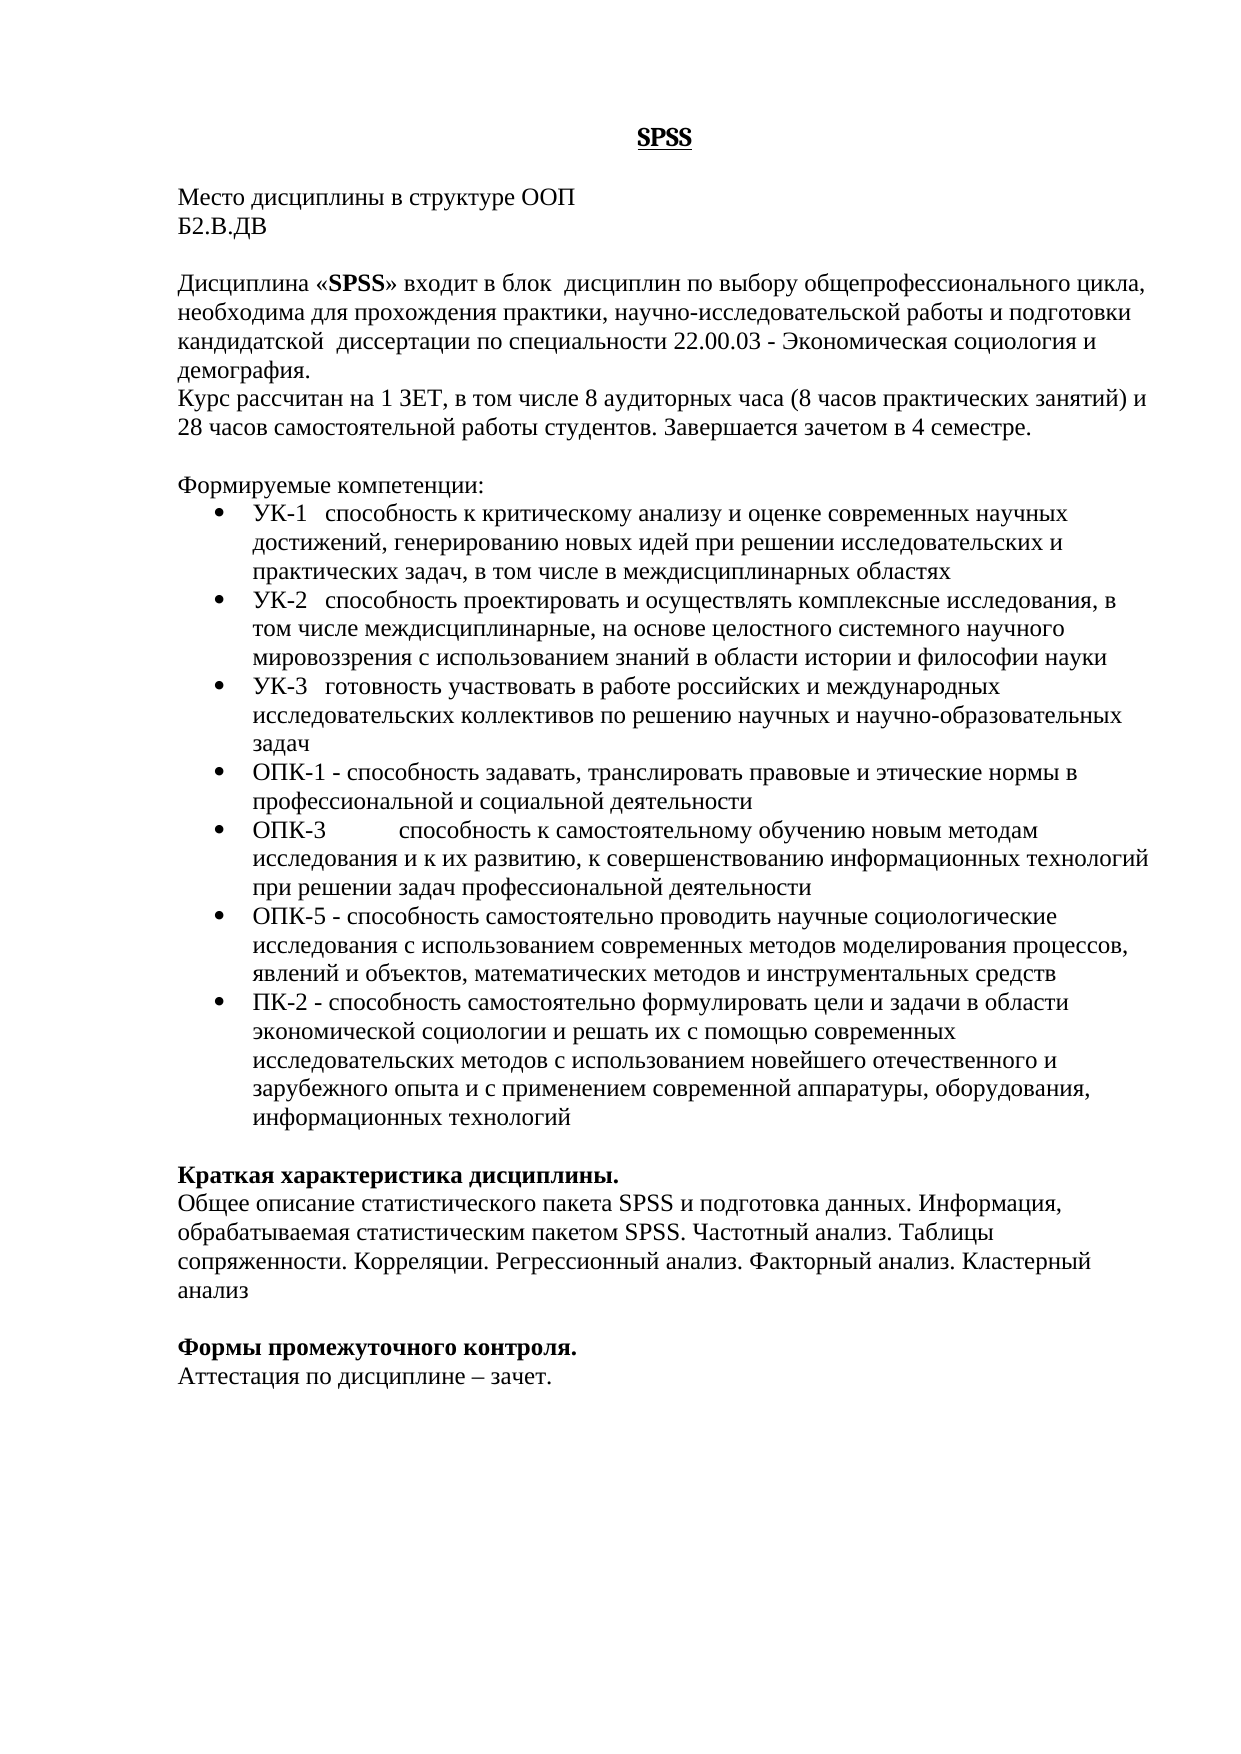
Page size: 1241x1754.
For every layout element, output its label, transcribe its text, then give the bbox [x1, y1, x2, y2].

text Краткая характеристика дисциплины. [177, 1160, 1152, 1188]
text Аттестация по дисциплине – зачет. [177, 1361, 1152, 1390]
list ОПК-1 - способность задавать, транслировать правовые и этические нормы в профессиональной и социальной деятельности [215, 757, 1152, 815]
list ОПК-3 способность к самостоятельному обучению новым методам исследования и к их развитию, к совершенствованию информационных технологий при решении задач профессиональной деятельности [215, 815, 1152, 901]
text Формы промежуточного контроля. [177, 1332, 1152, 1361]
list ОПК-5 - способность самостоятельно проводить научные социологические исследования с использованием современных методов моделирования процессов, явлений и объектов, математических методов и инструментальных средств [215, 901, 1152, 987]
text Общее описание статистического пакета SPSS и подготовка данных. Информация, обрабатываемая статистическим пакетом SPSS. Частотный анализ. Таблицы сопряженности. Корреляции. Регрессионный анализ. Факторный анализ. Кластерный анализ [177, 1188, 1151, 1303]
list ПК-2 - способность самостоятельно формулировать цели и задачи в области экономической социологии и решать их с помощью современных исследовательских методов с использованием новейшего отечественного и зарубежного опыта и с применением современной аппаратуры, оборудования, информационных технологий [215, 987, 1152, 1131]
subtitle SPSS [177, 122, 1152, 153]
text Дисциплина «SPSS» входит в блок дисциплин по выбору общепрофессионального цикла, необходима для прохождения практики, научно-исследовательской работы и подготовки кандидатской диссертации по специальности 22.00.03 - Экономическая социология и демография. [177, 268, 1152, 383]
text Б2.В.ДВ [177, 211, 1152, 240]
list УК-2 способность проектировать и осуществлять комплексные исследования, в том числе междисциплинарные, на основе целостного системного научного мировоззрения с использованием знаний в области истории и философии науки [215, 585, 1152, 671]
text Курс рассчитан на 1 ЗЕТ, в том числе 8 аудиторных часа (8 часов практических занятий) и 28 часов самостоятельной работы студентов. Завершается зачетом в 4 семестре. [177, 383, 1152, 441]
text Место дисциплины в структуре ООП [177, 182, 1152, 211]
list УК-1 способность к критическому анализу и оценке современных научных достижений, генерированию новых идей при решении исследовательских и практических задач, в том числе в междисциплинарных областях [215, 498, 1152, 585]
list УК-3 готовность участвовать в работе российских и международных исследовательских коллективов по решению научных и научно-образовательных задач [215, 671, 1152, 757]
text Формируемые компетенции: [177, 470, 1152, 498]
